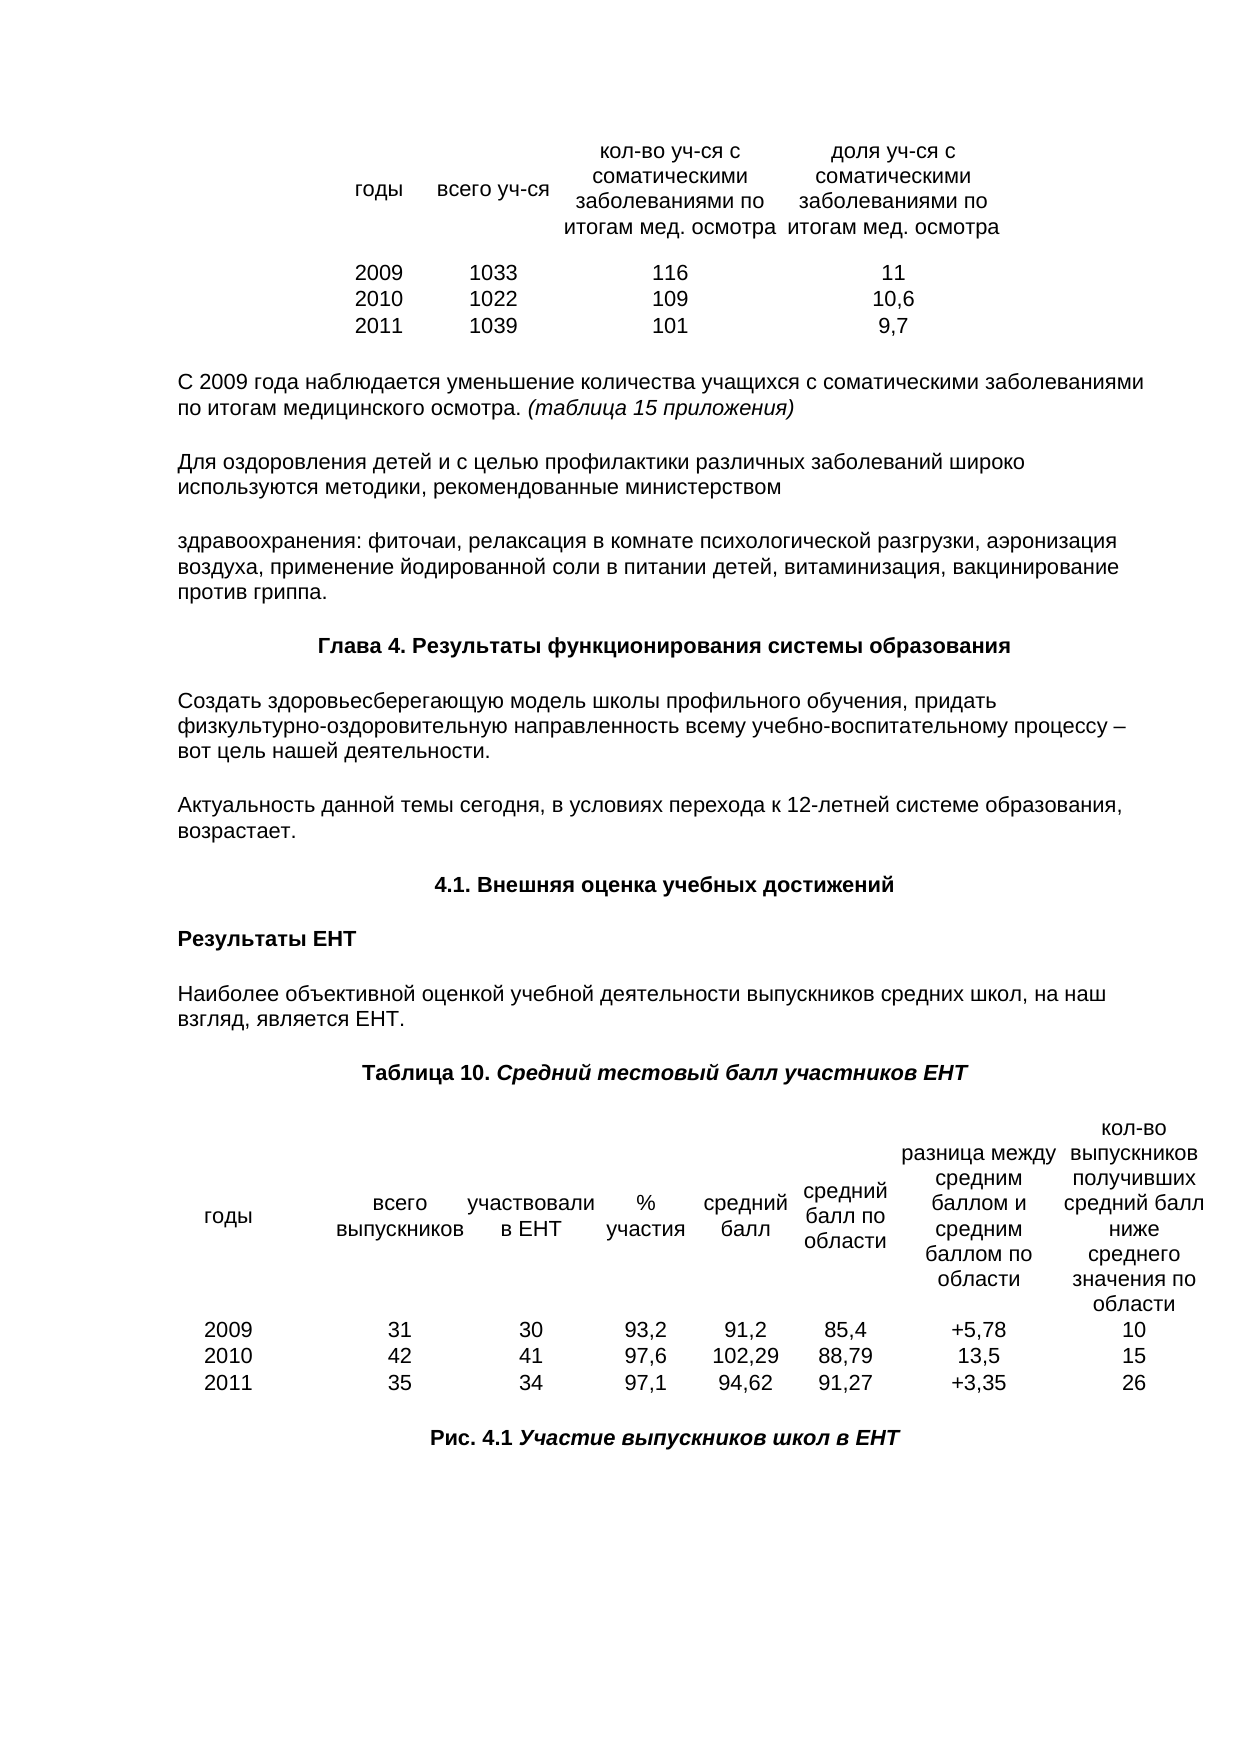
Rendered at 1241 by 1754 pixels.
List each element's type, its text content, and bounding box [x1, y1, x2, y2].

table_cell 2011 [327, 312, 431, 340]
table_cell 9,7 [785, 312, 1002, 340]
table_cell 10,6 [785, 285, 1002, 312]
table_header годы [123, 1115, 333, 1316]
table_header годы [327, 118, 431, 259]
table_cell 11 [785, 259, 1002, 285]
table_cell 42 [334, 1343, 466, 1369]
table_cell 97,1 [596, 1369, 696, 1396]
table_cell 116 [555, 259, 784, 285]
table_cell 1039 [431, 312, 555, 340]
text Для оздоровления детей и с целью профилактики различных заболеваний широко используются методики, рекомендованные министерством [177, 449, 1152, 499]
table_cell 85,4 [795, 1316, 895, 1343]
table_header кол-во уч-ся с соматическими заболеваниями по итогам мед. осмотра [555, 118, 784, 259]
table_cell 2010 [327, 285, 431, 312]
table_cell 2011 [123, 1369, 333, 1396]
table_cell +5,78 [895, 1316, 1062, 1343]
table_cell 10 [1062, 1316, 1206, 1343]
table_header % участия [596, 1115, 696, 1316]
table_cell 26 [1062, 1369, 1206, 1396]
table_cell 34 [466, 1369, 596, 1396]
table_cell 13,5 [895, 1343, 1062, 1369]
text Создать здоровьесберегающую модель школы профильного обучения, придать физкультурно-оздоровительную направленность всему учебно-воспитательному процессу – вот цель нашей деятельности. [177, 687, 1152, 763]
table_cell 93,2 [596, 1316, 696, 1343]
table_header всего выпускников [334, 1115, 466, 1316]
table_header всего уч-ся [431, 118, 555, 259]
text Результаты ЕНТ [177, 926, 1152, 951]
table_cell 2010 [123, 1343, 333, 1369]
text здравоохранения: фиточаи, релаксация в комнате психологической разгрузки, аэронизация воздуха, применение йодированной соли в питании детей, витаминизация, вакцинирование против гриппа. [177, 528, 1152, 604]
table_cell 31 [334, 1316, 466, 1343]
table_header участвовали в ЕНТ [466, 1115, 596, 1316]
table_cell 35 [334, 1369, 466, 1396]
table_header кол-во выпускников получивших средний балл ниже среднего значения по области [1062, 1115, 1206, 1316]
text Актуальность данной темы сегодня, в условиях перехода к 12-летней системе образования, возрастает. [177, 792, 1152, 843]
table_cell 41 [466, 1343, 596, 1369]
table_cell 91,27 [795, 1369, 895, 1396]
table_cell 97,6 [596, 1343, 696, 1369]
table_cell 94,62 [696, 1369, 795, 1396]
table_cell 30 [466, 1316, 596, 1343]
table_header разница между средним баллом и средним баллом по области [895, 1115, 1062, 1316]
text Глава 4. Результаты функционирования системы образования [177, 633, 1152, 658]
table_cell 101 [555, 312, 784, 340]
table_cell +3,35 [895, 1369, 1062, 1396]
table_cell 1033 [431, 259, 555, 285]
table_header доля уч-ся с соматическими заболеваниями по итогам мед. осмотра [785, 118, 1002, 259]
table_cell 2009 [123, 1316, 333, 1343]
text С 2009 года наблюдается уменьшение количества учащихся с соматическими заболеваниями по итогам медицинского осмотра. (таблица 15 приложения) [177, 369, 1152, 419]
table_cell 2009 [327, 259, 431, 285]
table_cell 1022 [431, 285, 555, 312]
table_cell 91,2 [696, 1316, 795, 1343]
text 4.1. Внешняя оценка учебных достижений [177, 872, 1152, 897]
text Рис. 4.1 Участие выпускников школ в ЕНТ [177, 1425, 1152, 1450]
table_header средний балл по области [795, 1115, 895, 1316]
table_cell 88,79 [795, 1343, 895, 1369]
table_header средний балл [696, 1115, 795, 1316]
text Наиболее объективной оценкой учебной деятельности выпускников средних школ, на наш взгляд, является ЕНТ. [177, 981, 1152, 1031]
table_cell 15 [1062, 1343, 1206, 1369]
table_cell 109 [555, 285, 784, 312]
text Таблица 10. Средний тестовый балл участников ЕНТ [177, 1060, 1152, 1085]
table_cell 102,29 [696, 1343, 795, 1369]
